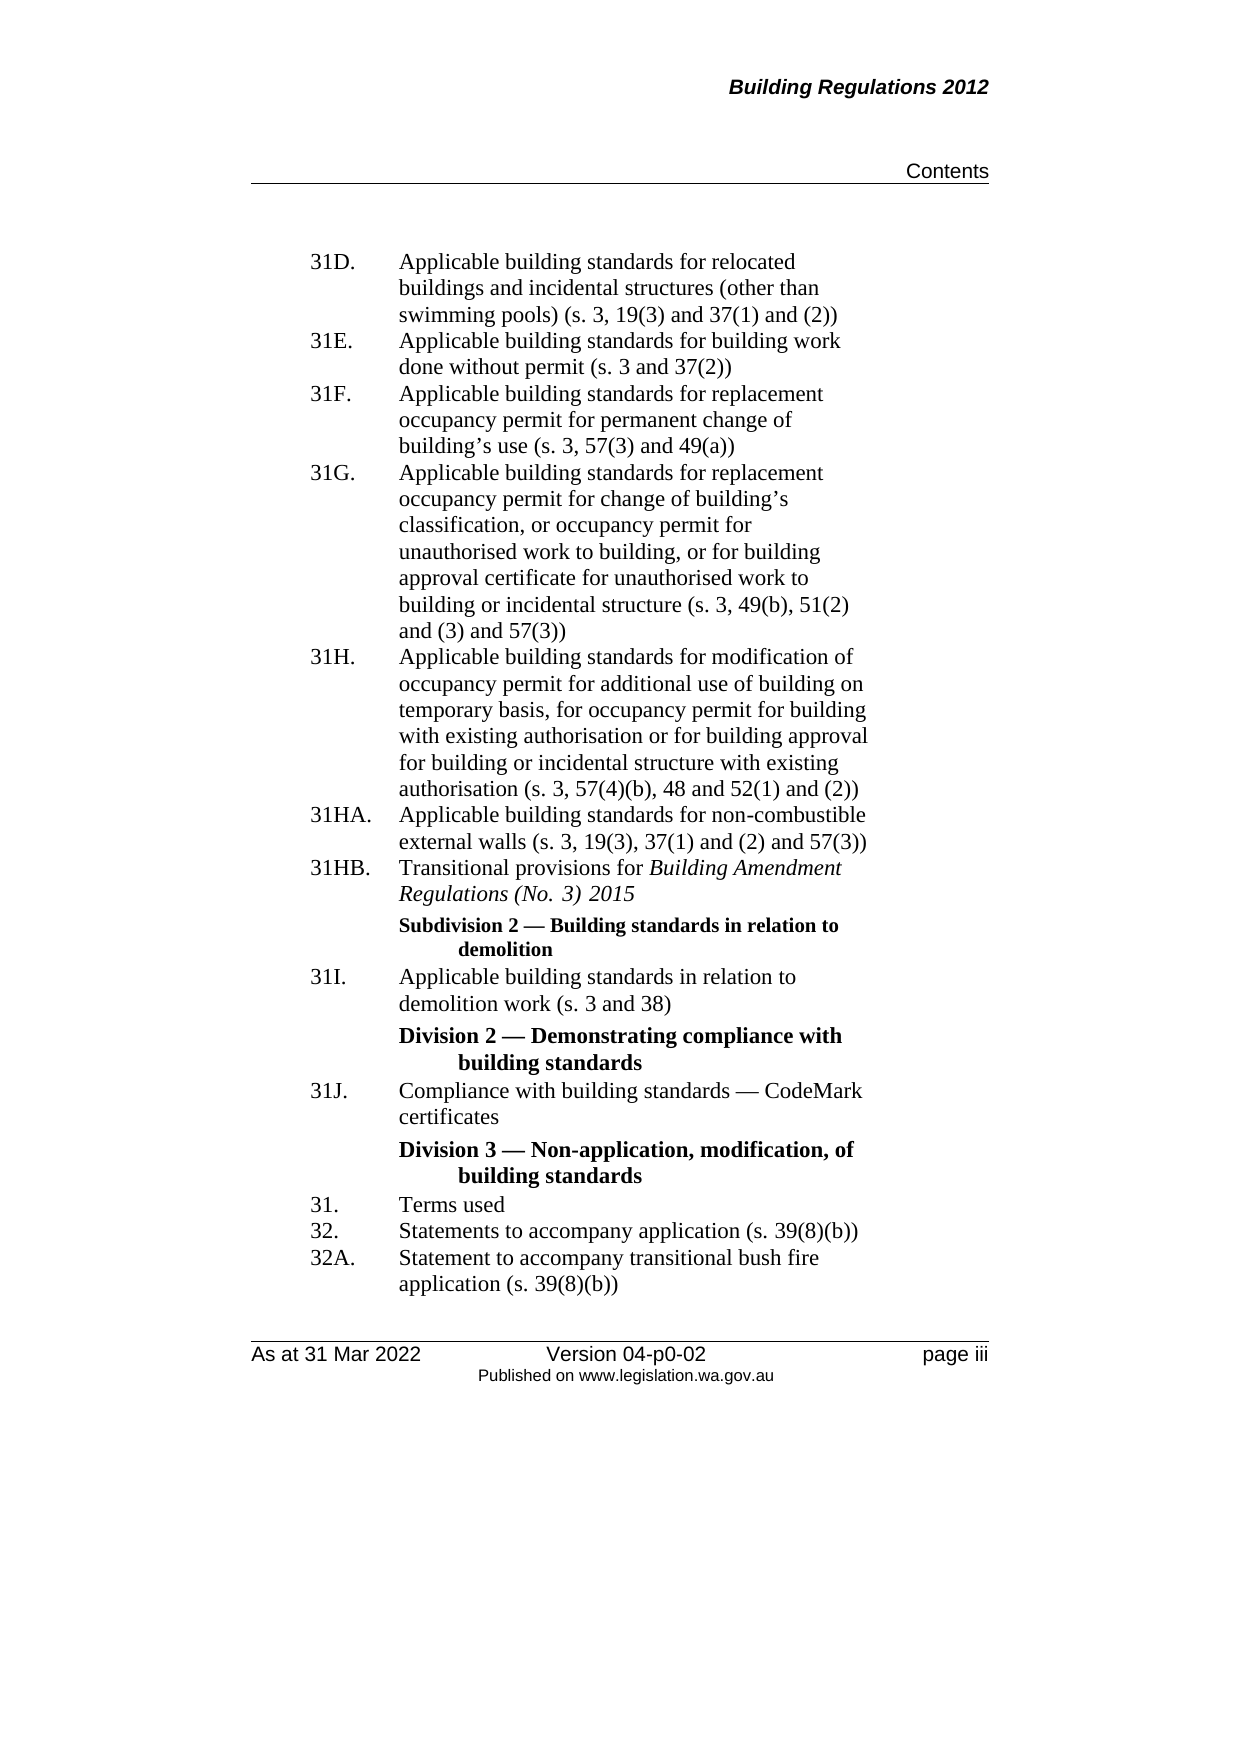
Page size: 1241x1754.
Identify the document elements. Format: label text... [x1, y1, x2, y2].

text 31H. Applicable building standards for modification of occupancy permit for additional use of building on temporary basis, for occupancy permit for building with existing authorisation or for building approval for building or incidental structure with existing authorisation (s. 3, 57(4)(b), 48 and 52(1) and (2)) 49 [310, 643, 871, 801]
text Division 3 — Non-application, modification, of building standards [399, 1136, 871, 1189]
text 31D. Applicable building standards for relocated buildings and incidental structures (other than swimming pools) (s. 3, 19(3) and 37(1) and (2)) 41 [310, 248, 871, 327]
text 31HB. Transitional provisions for Building Amendment Regulations (No. 3) 2015 52 [310, 854, 871, 907]
text 31I. Applicable building standards in relation to demolition work (s. 3 and 38) 53 [310, 963, 871, 1016]
text 31G. Applicable building standards for replacement occupancy permit for change of building’s classification, or occupancy permit for unauthorised work to building, or for building approval certificate for unauthorised work to building or incidental structure (s. 3, 49(b), 51(2) and (3) and 57(3)) 48 [310, 459, 871, 643]
text 31. Terms used 55 [310, 1191, 871, 1217]
text 31F. Applicable building standards for replacement occupancy permit for permanent change of building’s use (s. 3, 57(3) and 49(a)) 47 [310, 380, 871, 459]
text 32A. Statement to accompany transitional bush fire application (s. 39(8)(b)) 57 [310, 1243, 871, 1296]
text 31J. Compliance with building standards — CodeMark certificates 54 [310, 1077, 871, 1130]
text 31E. Applicable building standards for building work done without permit (s. 3 and 37(2)) 47 [310, 327, 871, 380]
text Subdivision 2 — Building standards in relation to demolition [399, 913, 871, 961]
text 32. Statements to accompany application (s. 39(8)(b)) 55 [310, 1217, 871, 1243]
text 31HA. Applicable building standards for non-combustible external walls (s. 3, 19(3), 37(1) and (2) and 57(3)) 50 [310, 801, 871, 854]
text Division 2 — Demonstrating compliance with building standards [399, 1022, 871, 1075]
